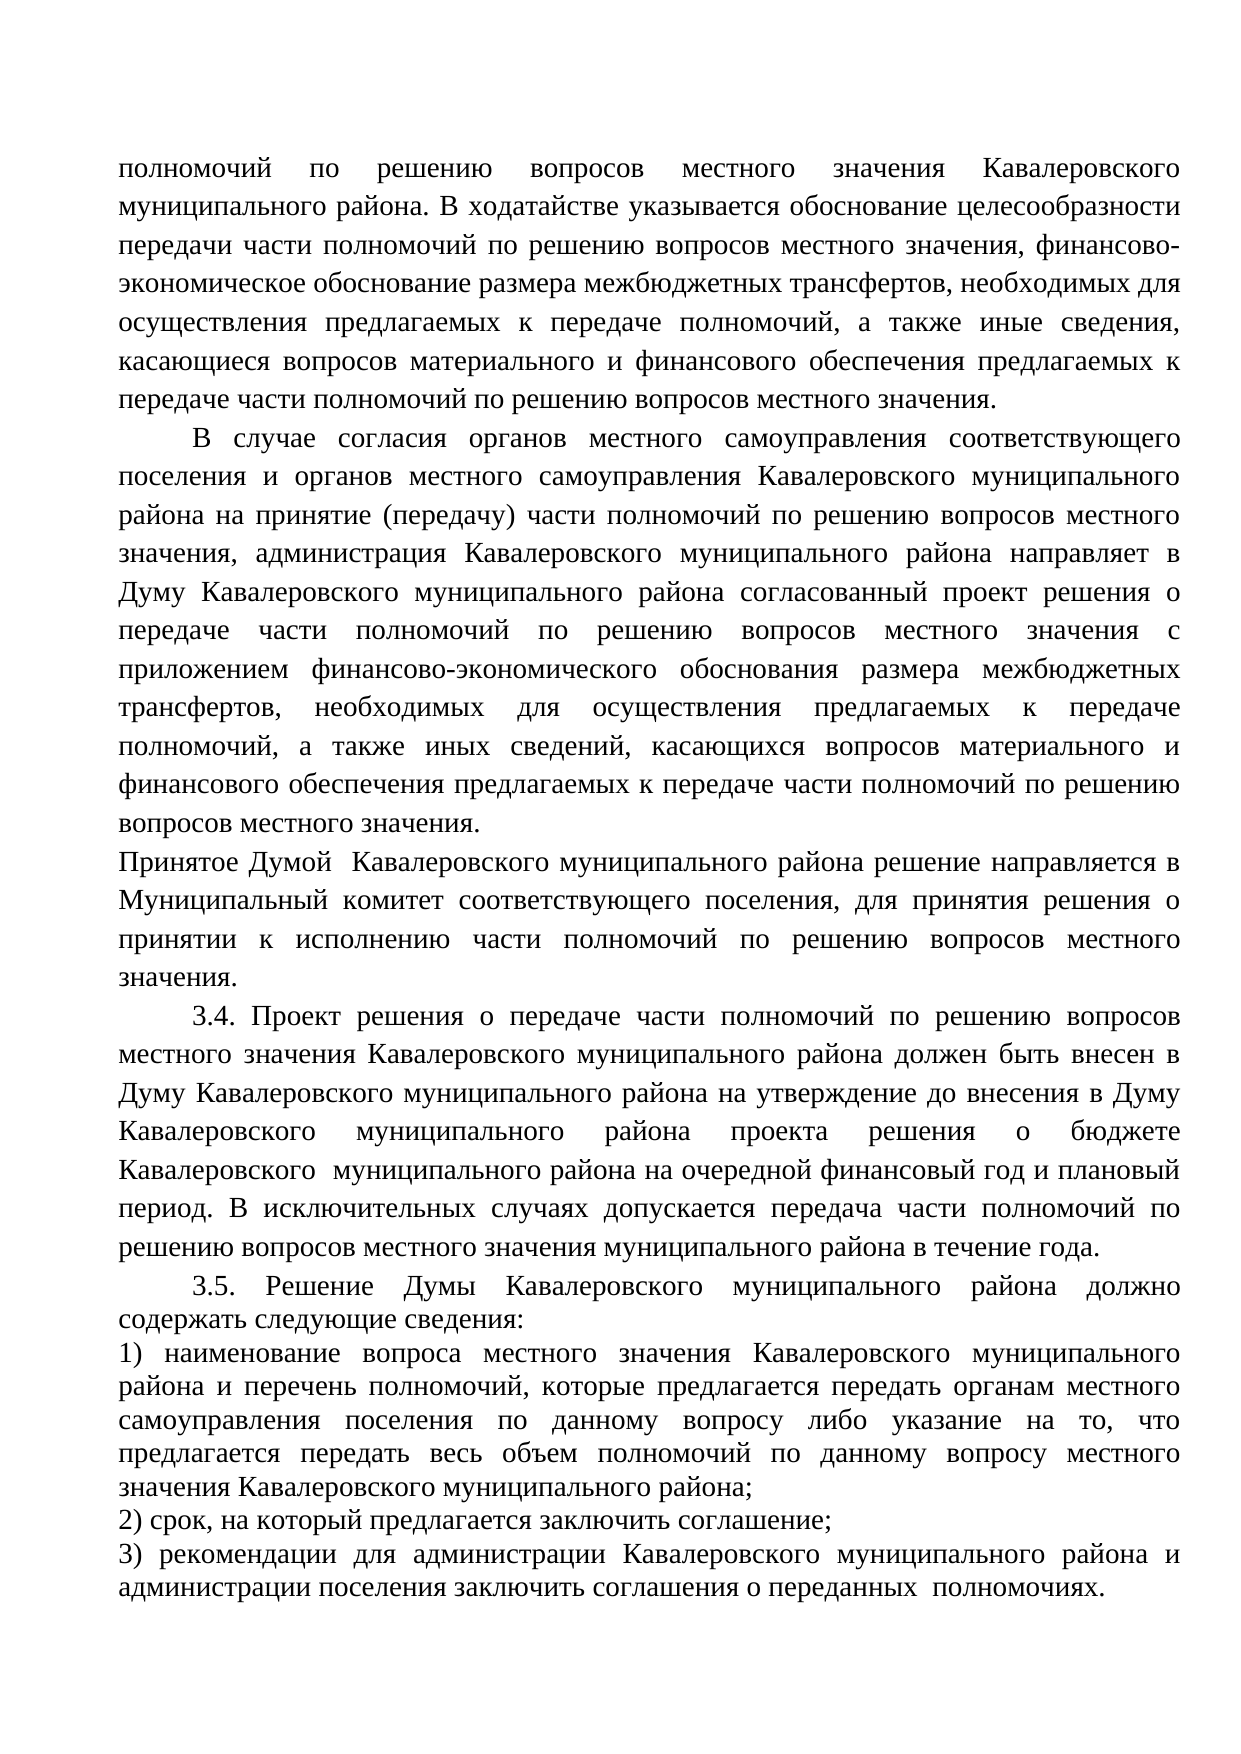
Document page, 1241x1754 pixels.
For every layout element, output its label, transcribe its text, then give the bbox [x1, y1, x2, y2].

text 2) срок, на который предлагается заключить соглашение; [118, 1502, 1181, 1536]
text 3) рекомендации для администрации Кавалеровского муниципального района и администрации поселения заключить соглашения о переданных полномочиях. [118, 1536, 1181, 1603]
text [118, 150, 1181, 415]
text 3.4. Проект решения о передаче части полномочий по решению вопросов местного значения Кавалеровского муниципального района должен быть внесен в Думу Кавалеровского муниципального района на утверждение до внесения в Думу Кавалеровского муниципального района проекта решения о бюджете Кавалеровского муниципального района на очередной финансовый год и плановый период. В исключительных случаях допускается передача части полномочий по решению вопросов местного значения муниципального района в течение года. [118, 998, 1181, 1263]
text В случае согласия органов местного самоуправления соответствующего поселения и органов местного самоуправления Кавалеровского муниципального района на принятие (передачу) части полномочий по решению вопросов местного значения, администрация Кавалеровского муниципального района направляет в Думу Кавалеровского муниципального района согласованный проект решения о передаче части полномочий по решению вопросов местного значения с приложением финансово-экономического обоснования размера межбюджетных трансфертов, необходимых для осуществления предлагаемых к передаче полномочий, а также иных сведений, касающихся вопросов материального и финансового обеспечения предлагаемых к передаче части полномочий по решению вопросов местного значения. [118, 420, 1181, 839]
text 1) наименование вопроса местного значения Кавалеровского муниципального района и перечень полномочий, которые предлагается передать органам местного самоуправления поселения по данному вопросу либо указание на то, что предлагается передать весь объем полномочий по данному вопросу местного значения Кавалеровского муниципального района; [118, 1335, 1181, 1502]
text 3.5. Решение Думы Кавалеровского муниципального района должно содержать следующие сведения: [118, 1268, 1181, 1335]
text Принятое Думой Кавалеровского муниципального района решение направляется в Муниципальный комитет соответствующего поселения, для принятия решения о принятии к исполнению части полномочий по решению вопросов местного значения. [118, 844, 1181, 993]
